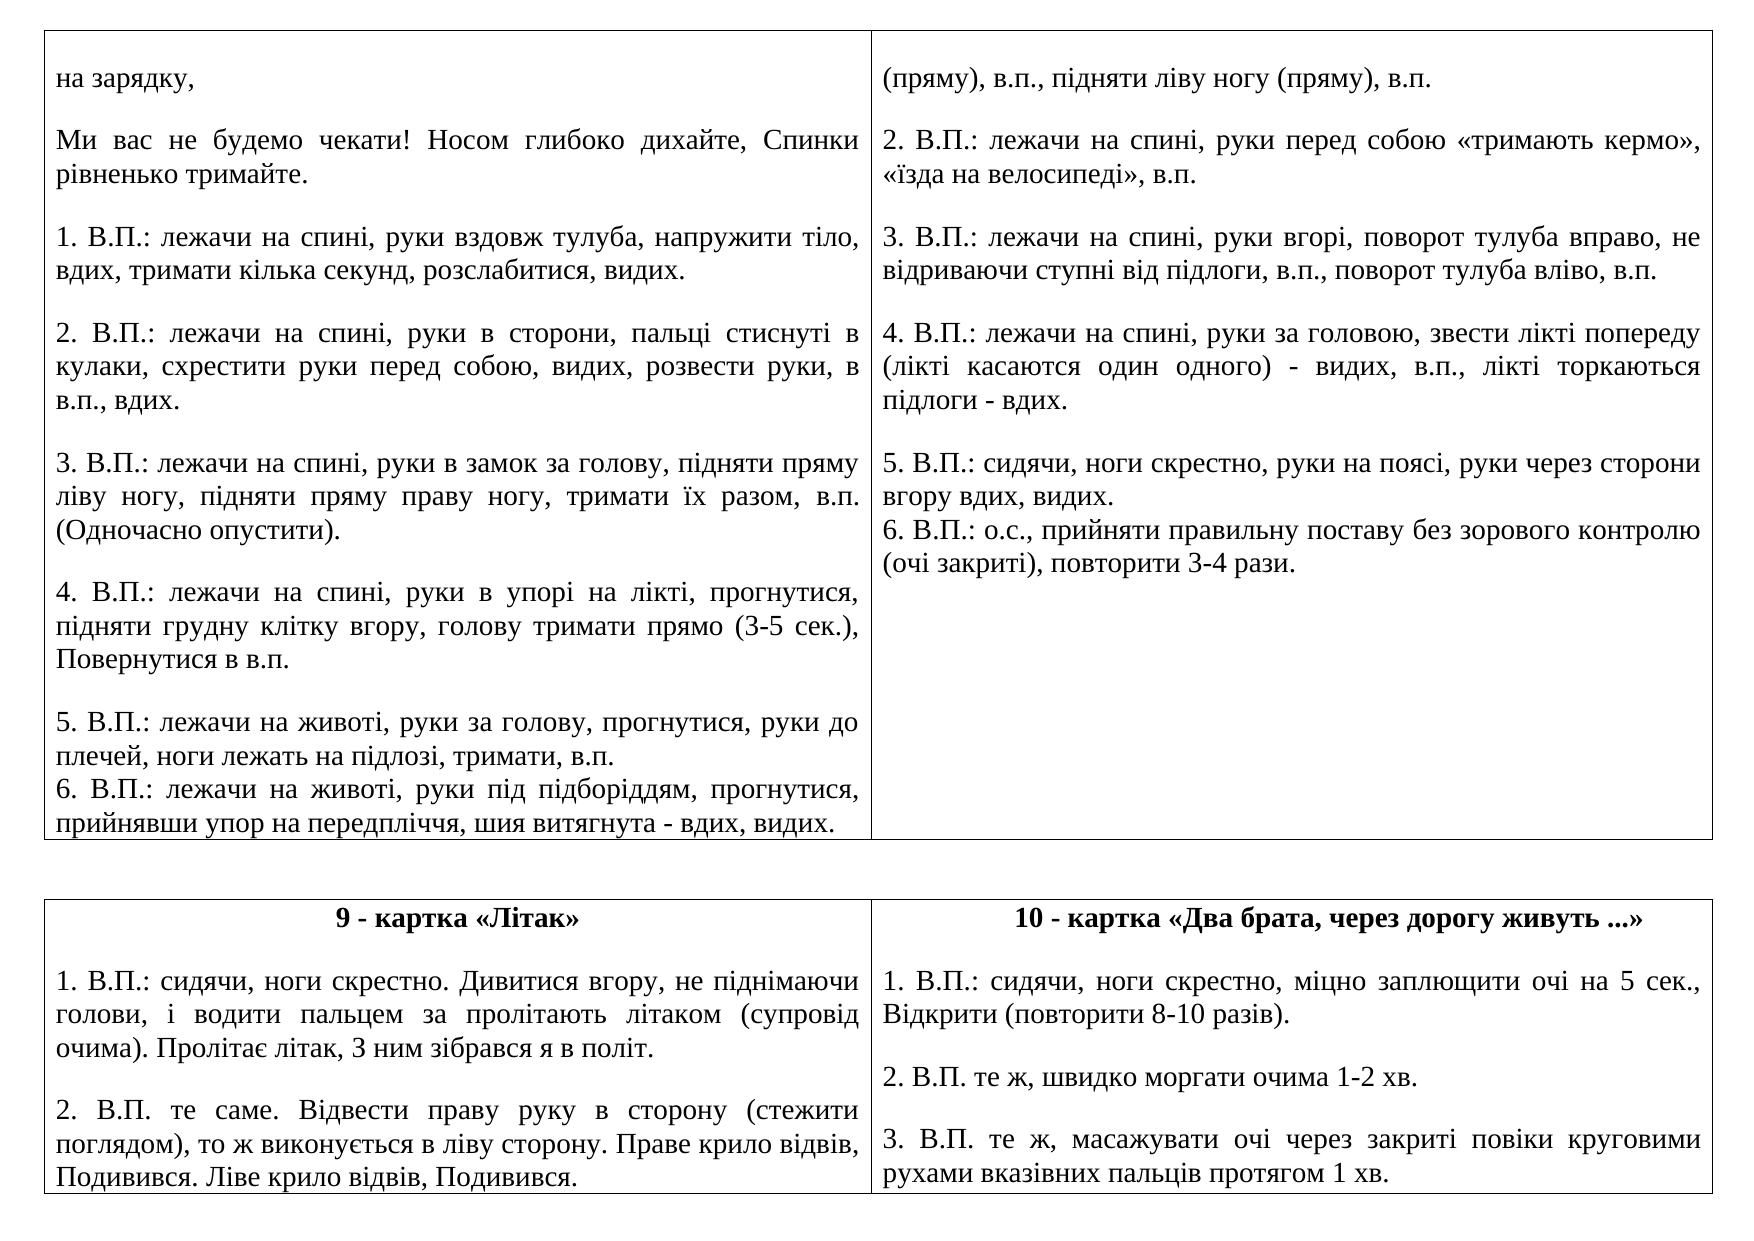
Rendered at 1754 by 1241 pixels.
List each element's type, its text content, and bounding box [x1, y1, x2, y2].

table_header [872, 900, 1712, 1193]
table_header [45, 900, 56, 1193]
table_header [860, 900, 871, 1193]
